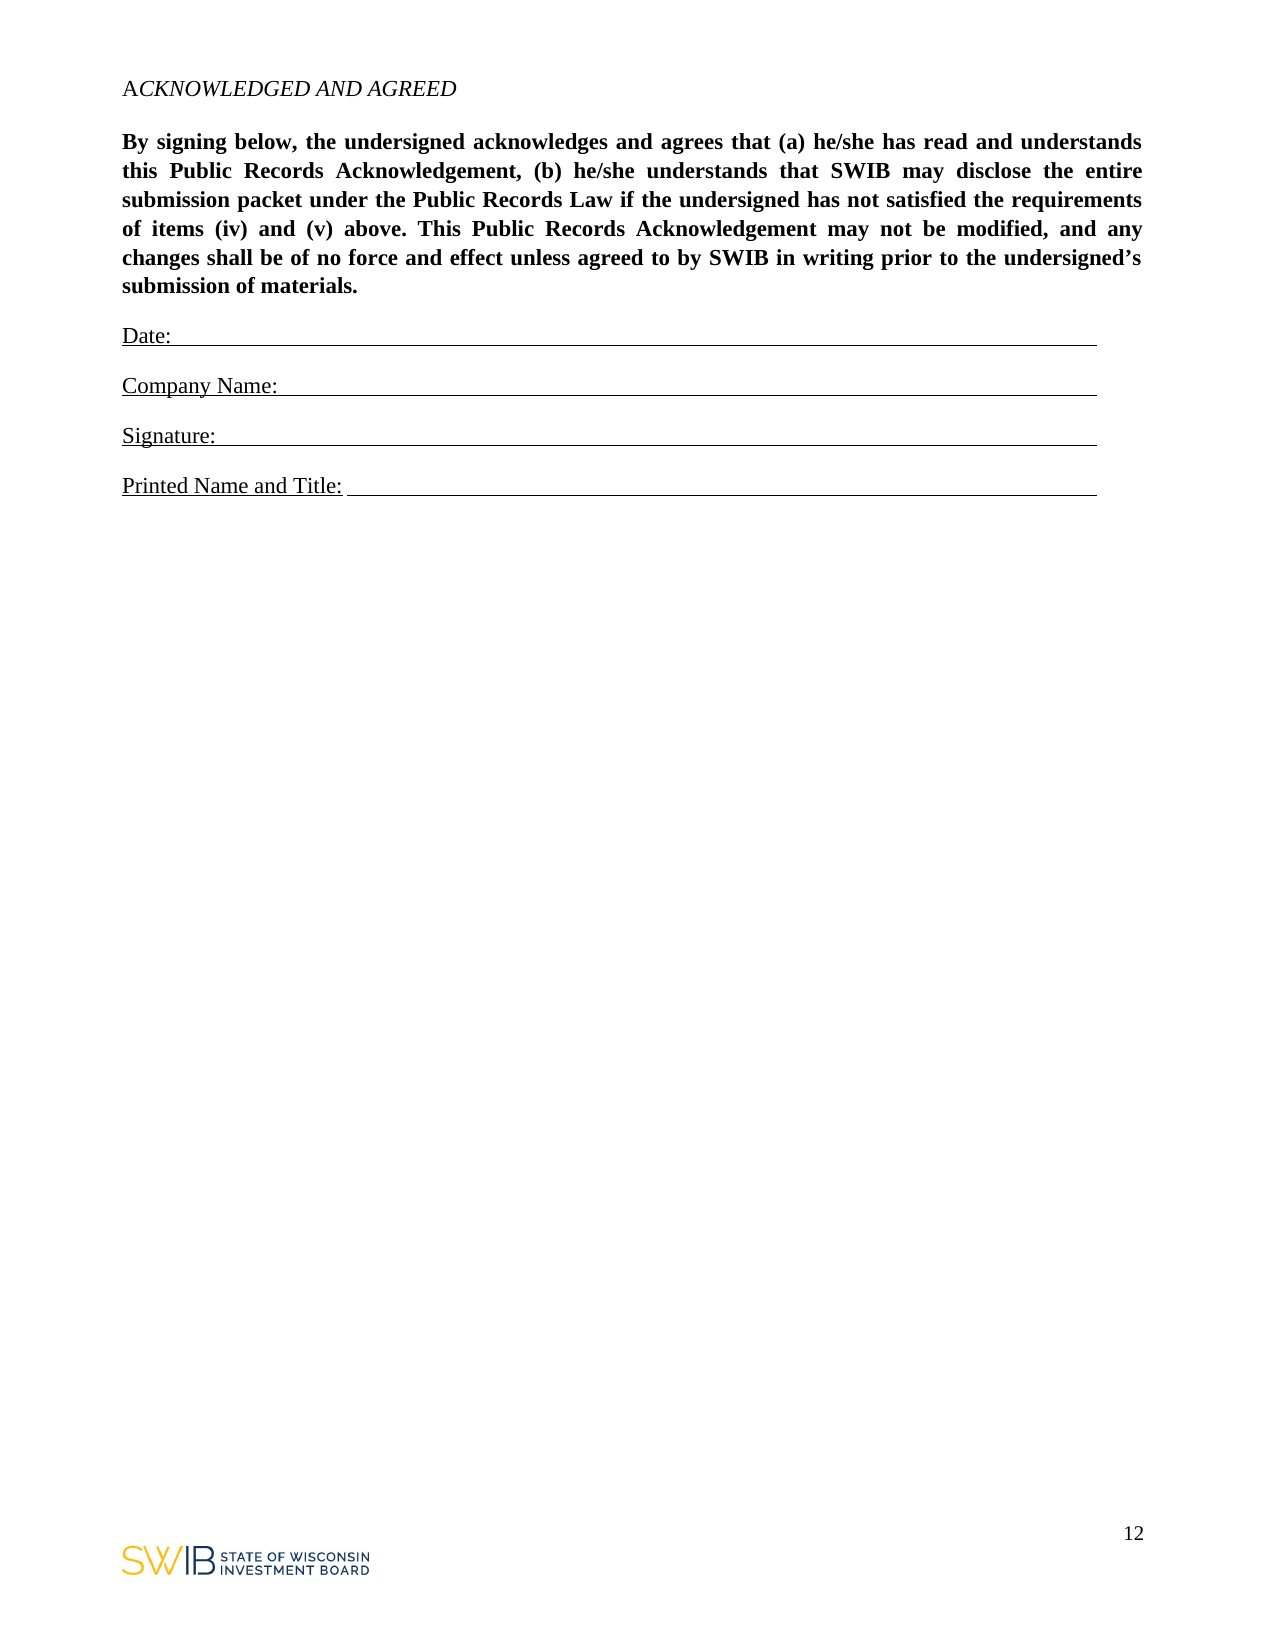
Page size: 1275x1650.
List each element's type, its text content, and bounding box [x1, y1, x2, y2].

picture [121, 1545, 369, 1575]
text Date: [122, 322, 1144, 349]
text ACKNOWLEDGED AND AGREED [122, 75, 1144, 101]
text Printed Name and Title: [122, 472, 1144, 498]
text Signature: [122, 422, 1144, 448]
text By signing below, the undersigned acknowledges and agrees that (a) he/she has read and understands this Public Records Acknowledgement, (b) he/she understands that SWIB may disclose the entire submission packet under the Public Records Law if the undersigned has not satisfied the requirements of items (iv) and (v) above. This Public Records Acknowledgement may not be modified, and any changes shall be of no force and effect unless agreed to by SWIB in writing prior to the undersigned’s submission of materials. [122, 128, 1144, 299]
text Company Name: [122, 372, 1144, 398]
